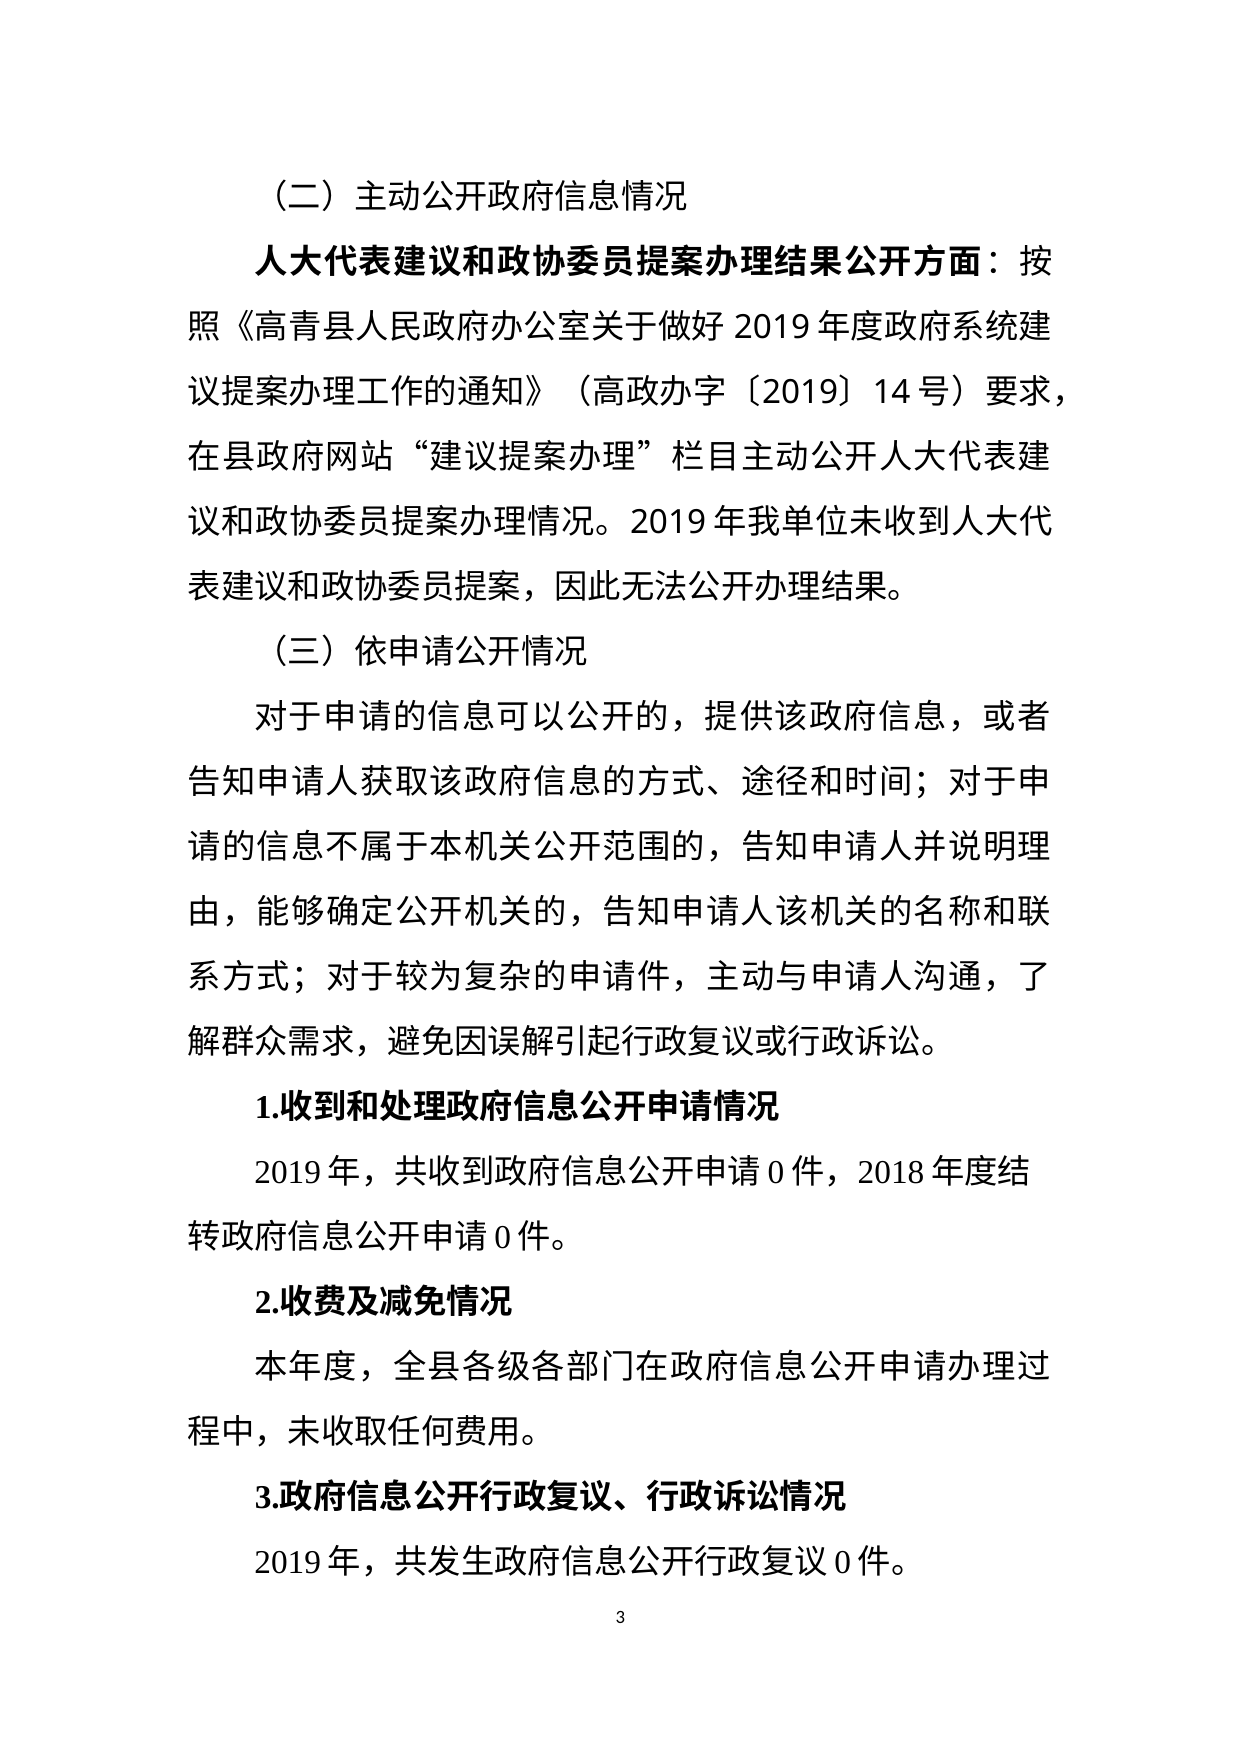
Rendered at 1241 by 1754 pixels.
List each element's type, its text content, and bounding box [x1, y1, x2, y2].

text （二）主动公开政府信息情况 [187, 162, 1053, 227]
text 3.政府信息公开行政复议、行政诉讼情况 [187, 1462, 1053, 1527]
text 2019年，共收到政府信息公开申请0件，2018年度结转政府信息公开申请0件。 [187, 1137, 1053, 1267]
text 本年度，全县各级各部门在政府信息公开申请办理过程中，未收取任何费用。 [187, 1332, 1053, 1462]
text 2019年，共发生政府信息公开行政复议0件。 [187, 1527, 1053, 1592]
text 人大代表建议和政协委员提案办理结果公开方面：按照《高青县人民政府办公室关于做好2019年度政府系统建议提案办理工作的通知》（高政办字〔2019〕14号）要求，在县政府网站“建议提案办理”栏目主动公开人大代表建议和政协委员提案办理情况。2019年我单位未收到人大代表建议和政协委员提案，因此无法公开办理结果。 [187, 227, 1053, 617]
text （三）依申请公开情况 [187, 617, 1053, 682]
text 1.收到和处理政府信息公开申请情况 [187, 1072, 1053, 1137]
text 对于申请的信息可以公开的，提供该政府信息，或者告知申请人获取该政府信息的方式、途径和时间；对于申请的信息不属于本机关公开范围的，告知申请人并说明理由，能够确定公开机关的，告知申请人该机关的名称和联系方式；对于较为复杂的申请件，主动与申请人沟通，了解群众需求，避免因误解引起行政复议或行政诉讼。 [187, 682, 1053, 1072]
text 2.收费及减免情况 [187, 1267, 1053, 1332]
